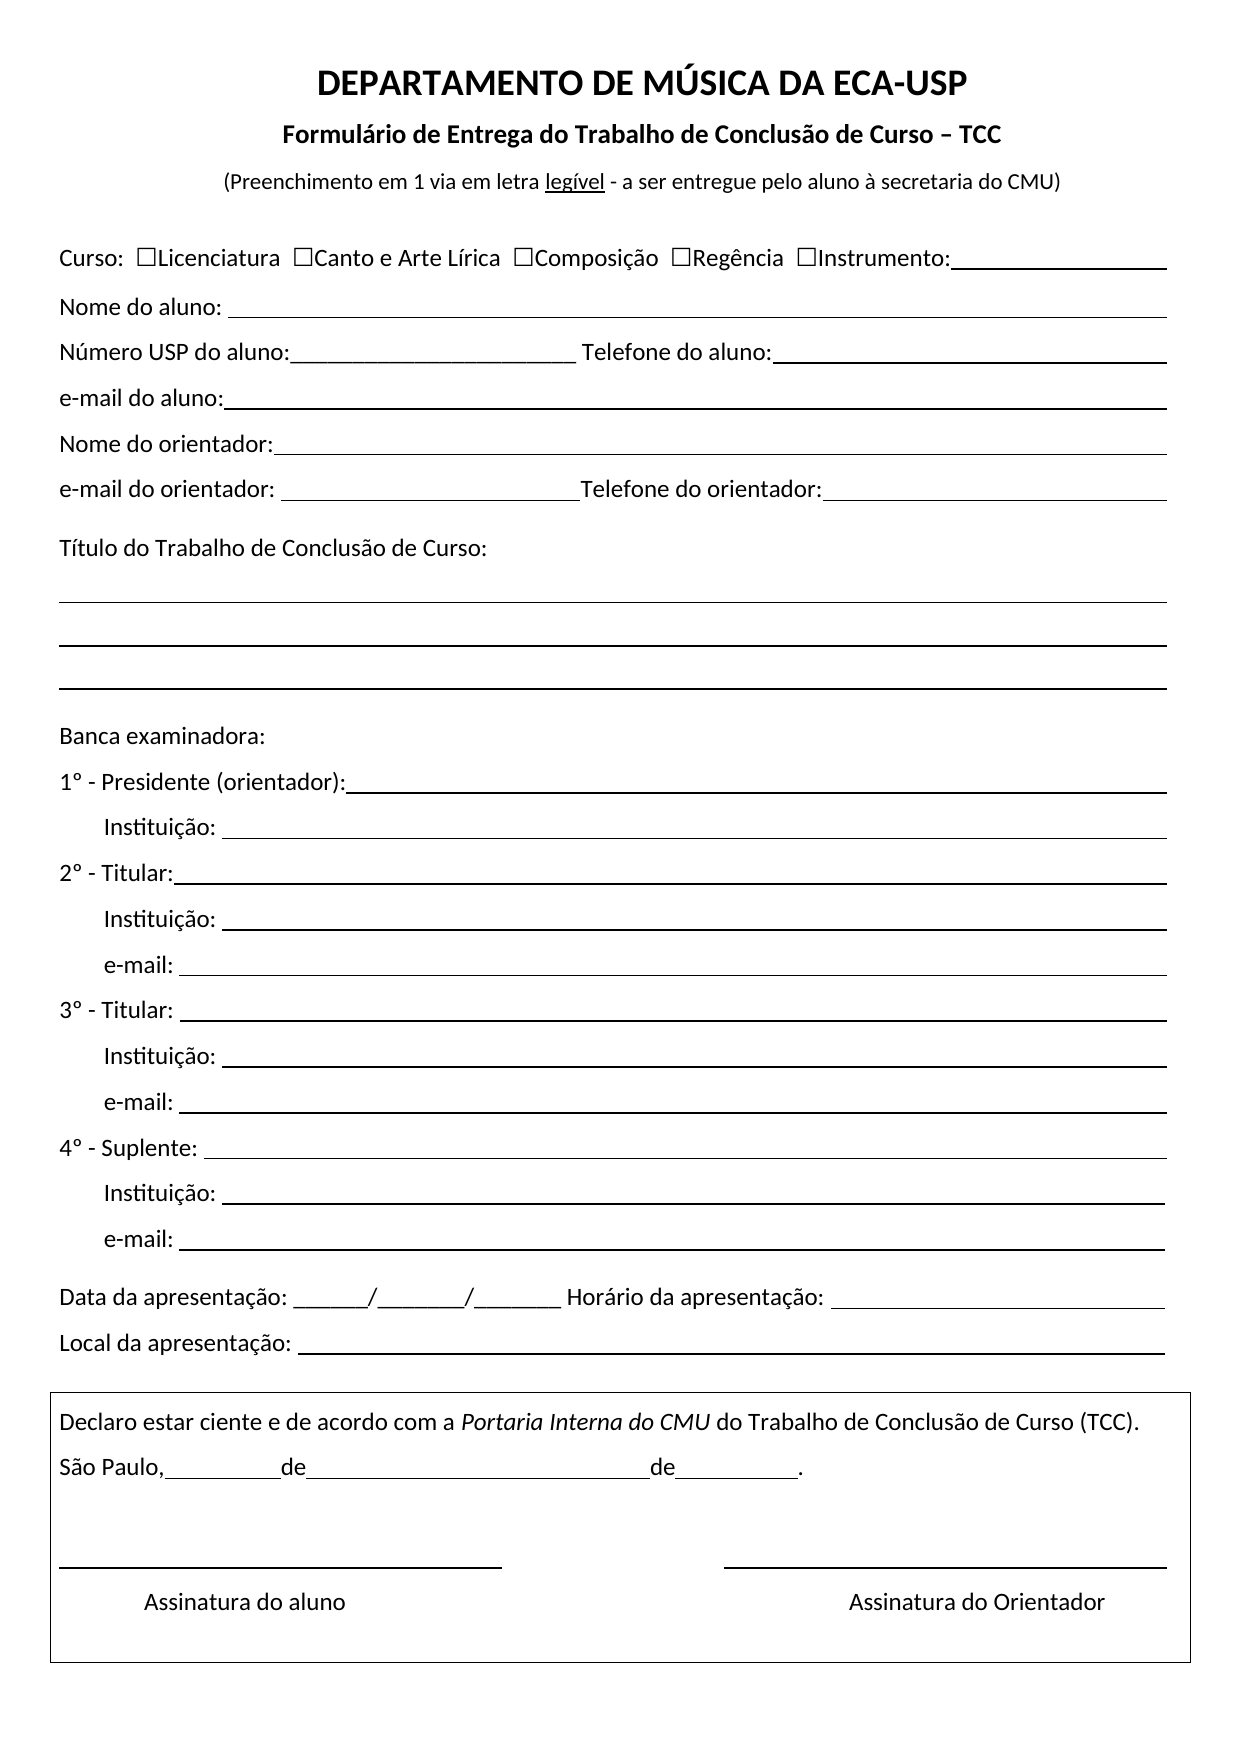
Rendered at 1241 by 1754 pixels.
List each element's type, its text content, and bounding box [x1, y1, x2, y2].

text (Preenchimento em 1 via em letra legível - a ser entregue pelo aluno à secretaria do CMU) [59, 167, 1226, 195]
text 4º - Suplente: [59, 1132, 1181, 1162]
text Nome do aluno: [59, 291, 1181, 321]
text e-mail: [59, 1086, 1181, 1116]
text Data da apresentação: ______/_______/_______ Horário da apresentação: [59, 1282, 1181, 1312]
text e-mail: [59, 949, 1181, 979]
text Assinatura do aluno Assinatura do Orientador [51, 1585, 1190, 1617]
text Curso: Licenciatura Canto e Arte Lírica Composição Regência Instrumento: [59, 239, 1181, 274]
text Local da apresentação: [59, 1327, 1181, 1358]
text e-mail do orientador: Telefone do orientador: [59, 473, 1181, 504]
text Instituição: [59, 812, 1181, 842]
text Número USP do aluno:_______________________ Telefone do aluno: [59, 336, 1181, 367]
text Instituição: [59, 1177, 1181, 1208]
text Nome do orientador: [59, 428, 1181, 458]
text Instituição: [59, 1040, 1181, 1071]
text São Paulo, de de . [51, 1451, 1190, 1482]
text Banca examinadora: [59, 720, 1181, 751]
text Título do Trabalho de Conclusão de Curso: [59, 532, 1181, 562]
text Formulário de Entrega do Trabalho de Conclusão de Curso – TCC [59, 118, 1226, 151]
text 3º - Titular: [59, 994, 1181, 1025]
text Instituição: [59, 903, 1181, 933]
text Declaro estar ciente e de acordo com a Portaria Interna do CMU do Trabalho de Conclusão de Curso (TCC). [51, 1405, 1190, 1436]
text DEPARTAMENTO DE MÚSICA DA ECA-USP [59, 59, 1226, 105]
text 1º - Presidente (orientador): [59, 766, 1181, 796]
text 2º - Titular: [59, 857, 1181, 888]
text e-mail: [59, 1223, 1181, 1254]
text e-mail do aluno: [59, 382, 1181, 413]
